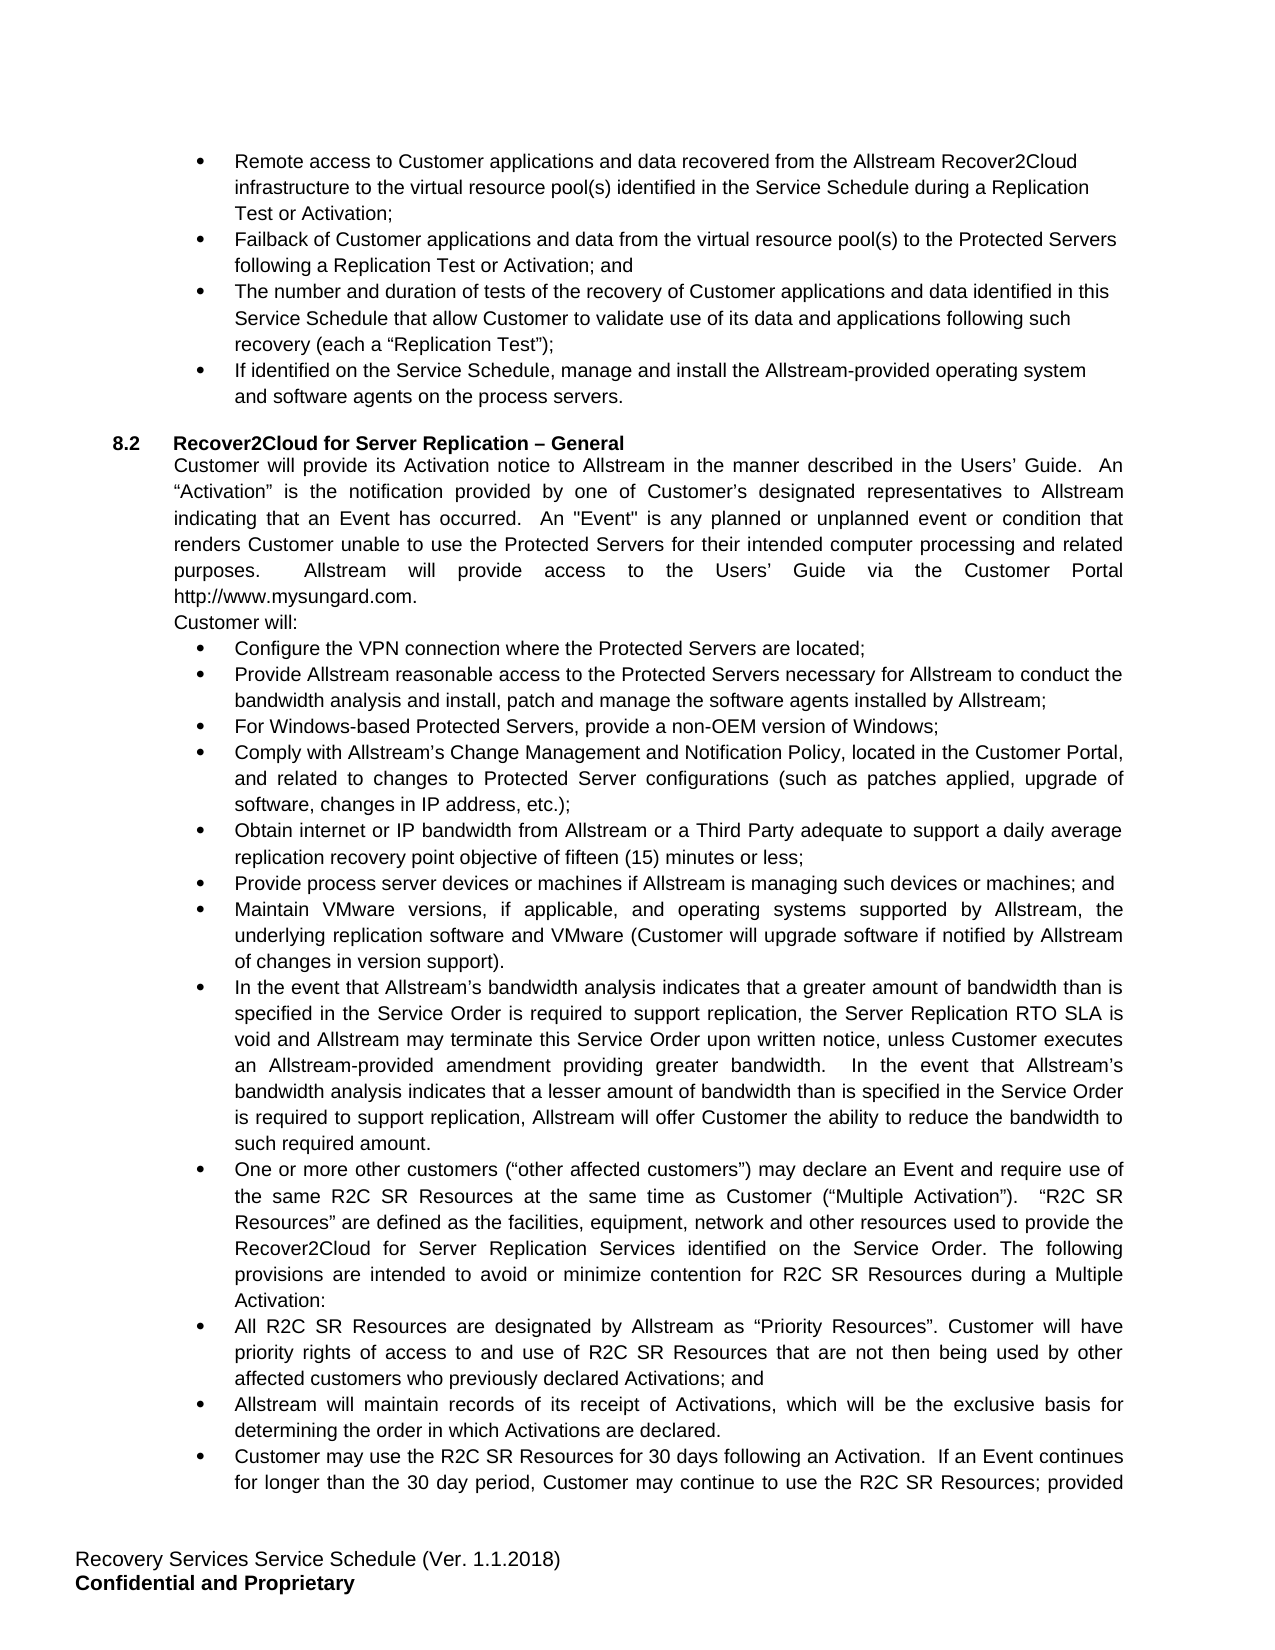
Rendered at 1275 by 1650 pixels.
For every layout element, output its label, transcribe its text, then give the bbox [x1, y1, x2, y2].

list Provide Allstream reasonable access to the Protected Servers necessary for Allstream to conduct the bandwidth analysis and install, patch and manage the software agents installed by Allstream; [197, 663, 1125, 712]
list Provide process server devices or machines if Allstream is managing such devices or machines; and [197, 872, 1125, 894]
list If identified on the Service Schedule, manage and install the Allstream-provided operating system and software agents on the process servers. [197, 359, 1125, 407]
list Failback of Customer applications and data from the virtual resource pool(s) to the Protected Servers following a Replication Test or Activation; and [197, 228, 1125, 277]
list Obtain internet or IP bandwidth from Allstream or a Third Party adequate to support a daily average replication recovery point objective of fifteen (15) minutes or less; [197, 819, 1125, 868]
list Allstream will maintain records of its receipt of Activations, which will be the exclusive basis for determining the order in which Activations are declared. [197, 1393, 1125, 1442]
list Configure the VPN connection where the Protected Servers are located; [197, 637, 1125, 659]
list Maintain VMware versions, if applicable, and operating systems supported by Allstream, the underlying replication software and VMware (Customer will upgrade software if notified by Allstream of changes in version support). [197, 898, 1125, 973]
list One or more other customers (“other affected customers”) may declare an Event and require use of the same R2C SR Resources at the same time as Customer (“Multiple Activation”). “R2C SR Resources” are defined as the facilities, equipment, network and other resources used to provide the Recover2Cloud for Server Replication Services identified on the Service Order. The following provisions are intended to avoid or minimize contention for R2C SR Resources during a Multiple Activation: [197, 1158, 1125, 1311]
list For Windows-based Protected Servers, provide a non-OEM version of Windows; [197, 715, 1125, 738]
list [197, 1445, 1125, 1494]
list In the event that Allstream’s bandwidth analysis indicates that a greater amount of bandwidth than is specified in the Service Order is required to support replication, the Server Replication RTO SLA is void and Allstream may terminate this Service Order upon written notice, unless Customer executes an Allstream-provided amendment providing greater bandwidth. In the event that Allstream’s bandwidth analysis indicates that a lesser amount of bandwidth than is specified in the Service Order is required to support replication, Allstream will offer Customer the ability to reduce the bandwidth to such required amount. [197, 976, 1125, 1155]
list All R2C SR Resources are designated by Allstream as “Priority Resources”. Customer will have priority rights of access to and use of R2C SR Resources that are not then being used by other affected customers who previously declared Activations; and [197, 1315, 1125, 1389]
list Remote access to Customer applications and data recovered from the Allstream Recover2Cloud infrastructure to the virtual resource pool(s) identified in the Service Schedule during a Replication Test or Activation; [197, 150, 1125, 225]
list Comply with Allstream’s Change Management and Notification Policy, located in the Customer Portal, and related to changes to Protected Server configurations (such as patches applied, upgrade of software, changes in IP address, etc.); [197, 741, 1125, 816]
list The number and duration of tests of the recovery of Customer applications and data identified in this Service Schedule that allow Customer to validate use of its data and applications following such recovery (each a “Replication Test”); [197, 280, 1125, 355]
list Customer will provide its Activation notice to Allstream in the manner described in the Users’ Guide. An “Activation” is the notification provided by one of Customer’s designated representatives to Allstream indicating that an Event has occurred. An "Event" is any planned or unplanned event or condition that renders Customer unable to use the Protected Servers for their intended computer processing and related purposes. Allstream will provide access to the Users’ Guide via the Customer Portal http://www.mysungard.com. Customer will: [173, 454, 1125, 633]
text 8.2 Recover2Cloud for Server Replication – General [112, 432, 1125, 454]
